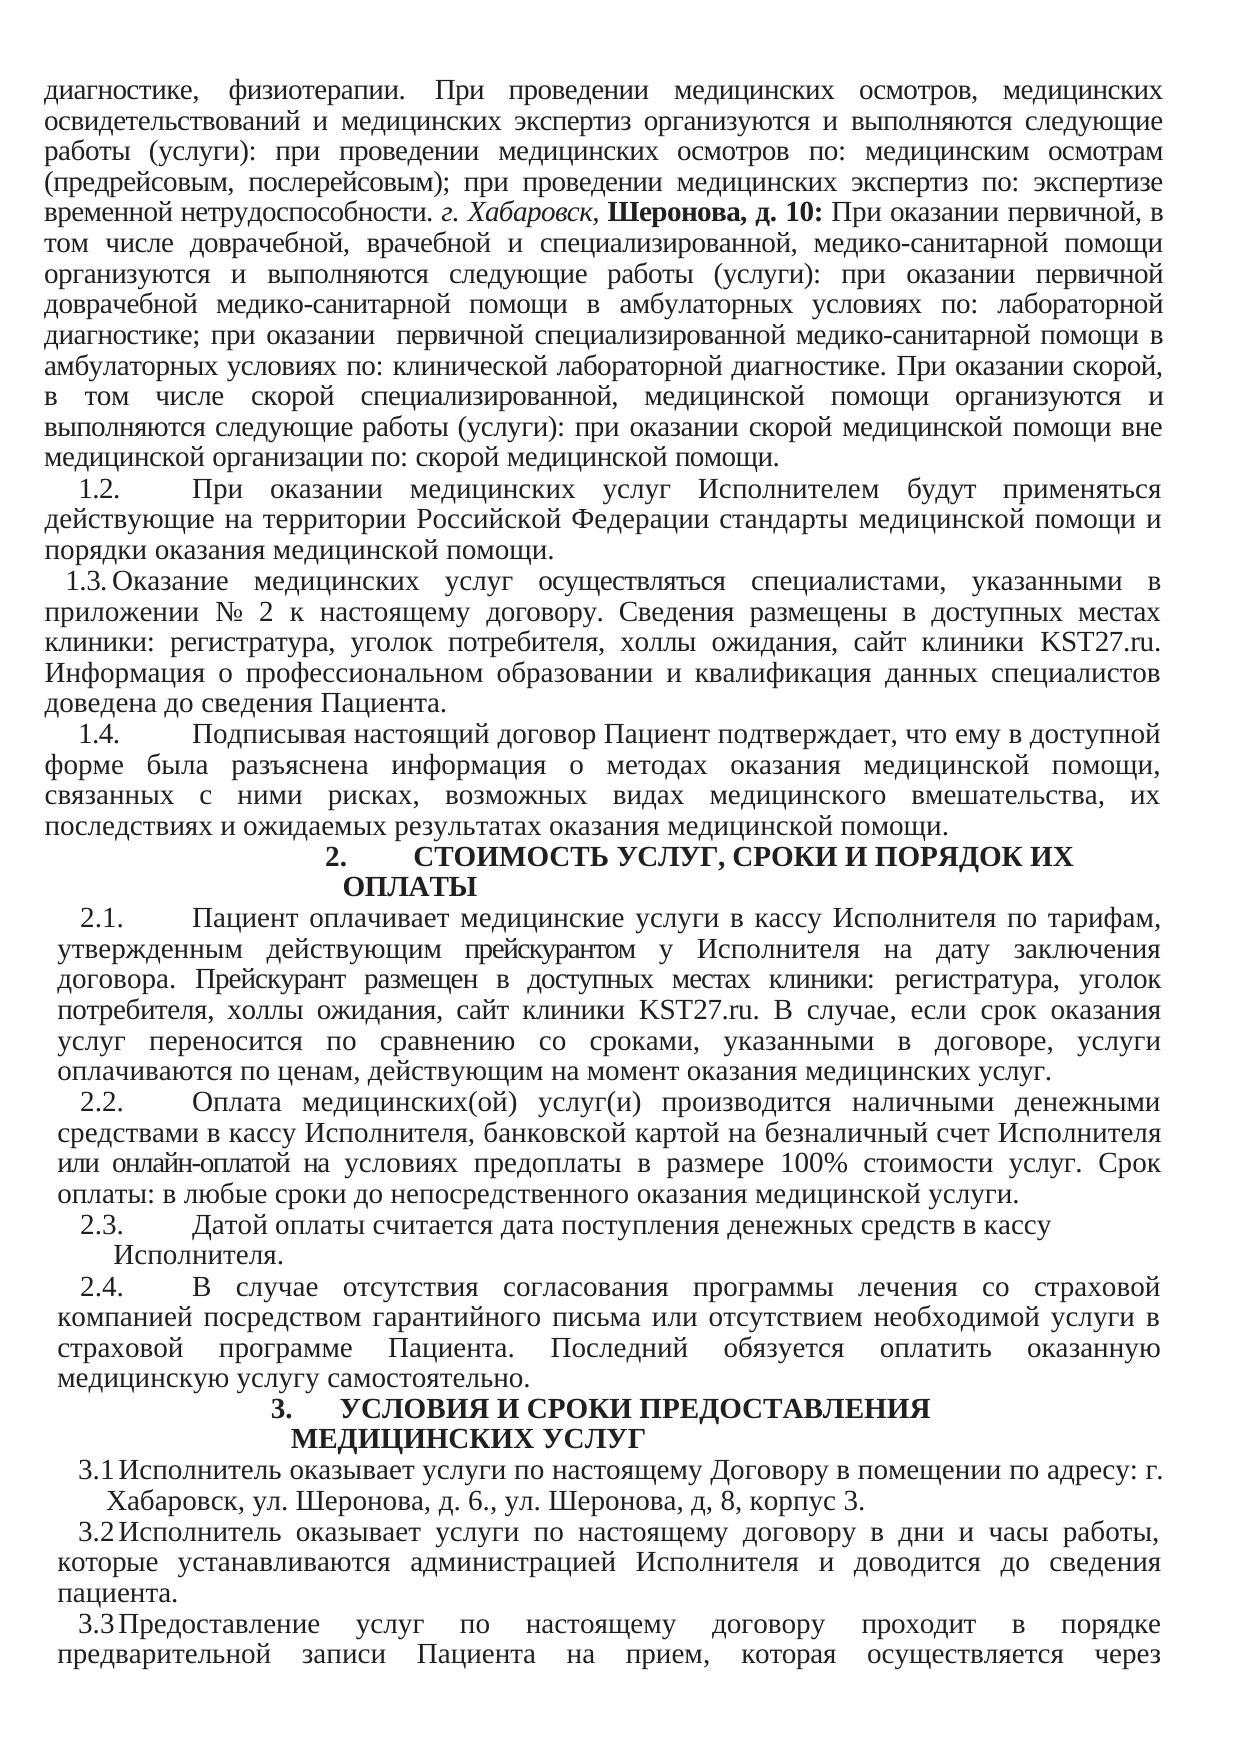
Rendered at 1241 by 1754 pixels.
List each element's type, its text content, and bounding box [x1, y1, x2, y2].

list В случае отсутствия согласования программы лечения со страховой компанией посредством гарантийного письма или отсутствием необходимой услуги в страховой программе Пациента. Последний обязуется оплатить оказанную медицинскую услугу самостоятельно. [57, 1272, 1161, 1394]
list СТОИМОСТЬ УСЛУГ, СРОКИ И ПОРЯДОК ИХ ОПЛАТЫ [325, 842, 1165, 903]
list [57, 1609, 1161, 1670]
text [44, 75, 1163, 473]
list Подписывая настоящий договор Пациент подтверждает, что ему в доступной форме была разъяснена информация о методах оказания медицинской помощи, связанных с ними рисках, возможных видах медицинского вмешательства, их последствиях и ожидаемых результатах оказания медицинской помощи. [44, 719, 1161, 842]
list Исполнитель оказывает услуги по настоящему Договору в помещении по адресу: г. Хабаровск, ул. Шеронова, д. 6., ул. Шеронова, д, 8, корпус 3. [78, 1455, 1165, 1516]
list Датой оплаты считается дата поступления денежных средств в кассу Исполнителя. [80, 1210, 1165, 1271]
list Оплата медицинских(ой) услуг(и) производится наличными денежными средствами в кассу Исполнителя, банковской картой на безналичный счет Исполнителя или онлайн-оплатой на условиях предоплаты в размере 100% стоимости услуг. Срок оплаты: в любые сроки до непосредственного оказания медицинской услуги. [57, 1087, 1161, 1210]
list Оказание медицинских услуг осуществляться специалистами, указанными в приложении № 2 к настоящему договору. Сведения размещены в доступных местах клиники: регистратура, уголок потребителя, холлы ожидания, сайт клиники KST27.ru. Информация о профессиональном образовании и квалификация данных специалистов доведена до сведения Пациента. [44, 566, 1161, 719]
list Исполнитель оказывает услуги по настоящему договору в дни и часы работы, которые устанавливаются администрацией Исполнителя и доводится до сведения пациента. [57, 1517, 1161, 1609]
list УСЛОВИЯ И СРОКИ ПРЕДОСТАВЛЕНИЯ МЕДИЦИНСКИХ УСЛУГ [271, 1394, 1165, 1455]
list При оказании медицинских услуг Исполнителем будут применяться действующие на территории Российской Федерации стандарты медицинской помощи и порядки оказания медицинской помощи. [44, 474, 1161, 565]
list Пациент оплачивает медицинские услуги в кассу Исполнителя по тарифам, утвержденным действующим прейскурантом у Исполнителя на дату заключения договора. Прейскурант размещен в доступных местах клиники: регистратура, уголок потребителя, холлы ожидания, сайт клиники KST27.ru. В случае, если срок оказания услуг переносится по сравнению со сроками, указанными в договоре, услуги оплачиваются по ценам, действующим на момент оказания медицинских услуг. [57, 903, 1161, 1087]
